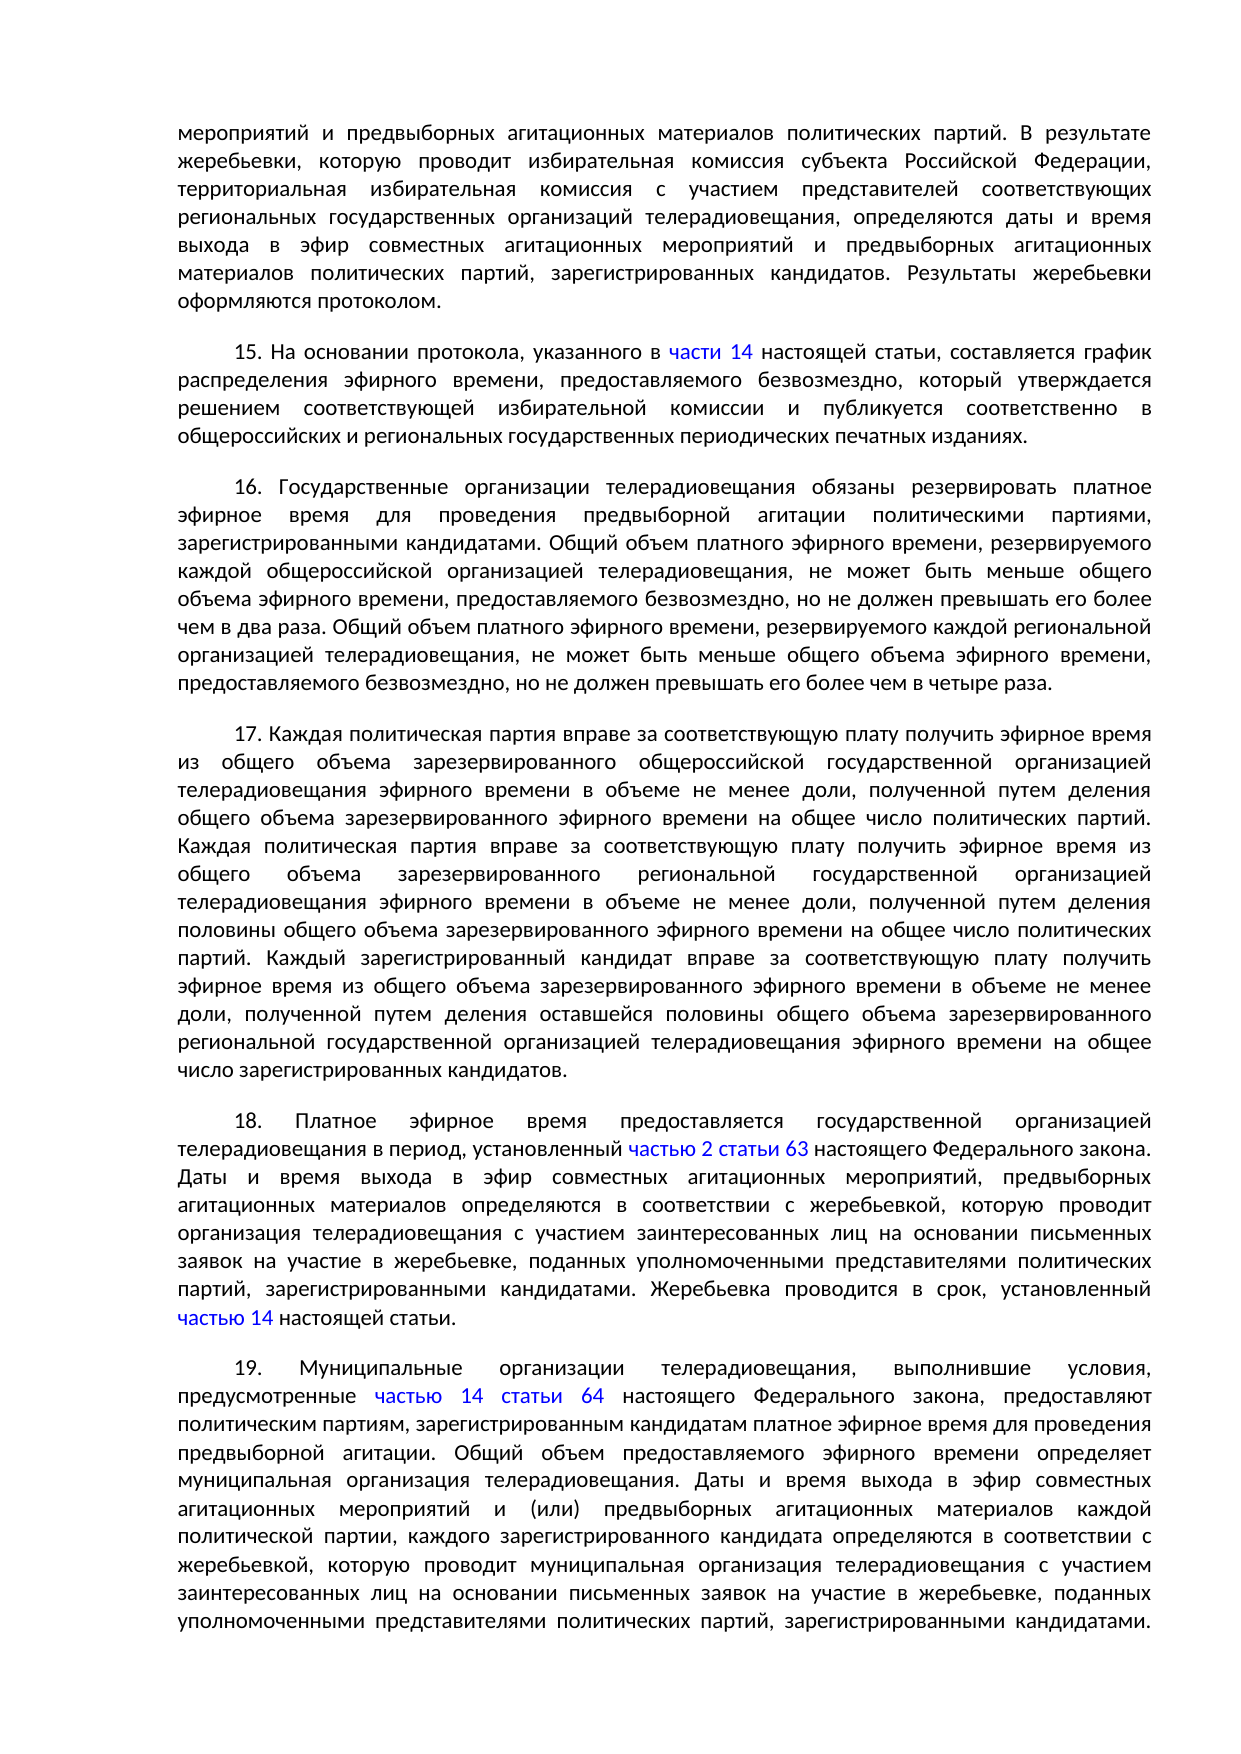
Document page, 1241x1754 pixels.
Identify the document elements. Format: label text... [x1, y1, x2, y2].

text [177, 118, 1152, 314]
text 17. Каждая политическая партия вправе за соответствующую плату получить эфирное время из общего объема зарезервированного общероссийской государственной организацией телерадиовещания эфирного времени в объеме не менее доли, полученной путем деления общего объема зарезервированного эфирного времени на общее число политических партий. Каждая политическая партия вправе за соответствующую плату получить эфирное время из общего объема зарезервированного региональной государственной организацией телерадиовещания эфирного времени в объеме не менее доли, полученной путем деления половины общего объема зарезервированного эфирного времени на общее число политических партий. Каждый зарегистрированный кандидат вправе за соответствующую плату получить эфирное время из общего объема зарезервированного эфирного времени в объеме не менее доли, полученной путем деления оставшейся половины общего объема зарезервированного региональной государственной организацией телерадиовещания эфирного времени на общее число зарегистрированных кандидатов. [177, 719, 1152, 1083]
text 15. На основании протокола, указанного в части 14 настоящей статьи, составляется график распределения эфирного времени, предоставляемого безвозмездно, который утверждается решением соответствующей избирательной комиссии и публикуется соответственно в общероссийских и региональных государственных периодических печатных изданиях. [177, 337, 1152, 449]
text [177, 1353, 1152, 1634]
text 16. Государственные организации телерадиовещания обязаны резервировать платное эфирное время для проведения предвыборной агитации политическими партиями, зарегистрированными кандидатами. Общий объем платного эфирного времени, резервируемого каждой общероссийской организацией телерадиовещания, не может быть меньше общего объема эфирного времени, предоставляемого безвозмездно, но не должен превышать его более чем в два раза. Общий объем платного эфирного времени, резервируемого каждой региональной организацией телерадиовещания, не может быть меньше общего объема эфирного времени, предоставляемого безвозмездно, но не должен превышать его более чем в четыре раза. [177, 472, 1152, 696]
text 18. Платное эфирное время предоставляется государственной организацией телерадиовещания в период, установленный частью 2 статьи 63 настоящего Федерального закона. Даты и время выхода в эфир совместных агитационных мероприятий, предвыборных агитационных материалов определяются в соответствии с жеребьевкой, которую проводит организация телерадиовещания с участием заинтересованных лиц на основании письменных заявок на участие в жеребьевке, поданных уполномоченными представителями политических партий, зарегистрированными кандидатами. Жеребьевка проводится в срок, установленный частью 14 настоящей статьи. [177, 1106, 1152, 1331]
